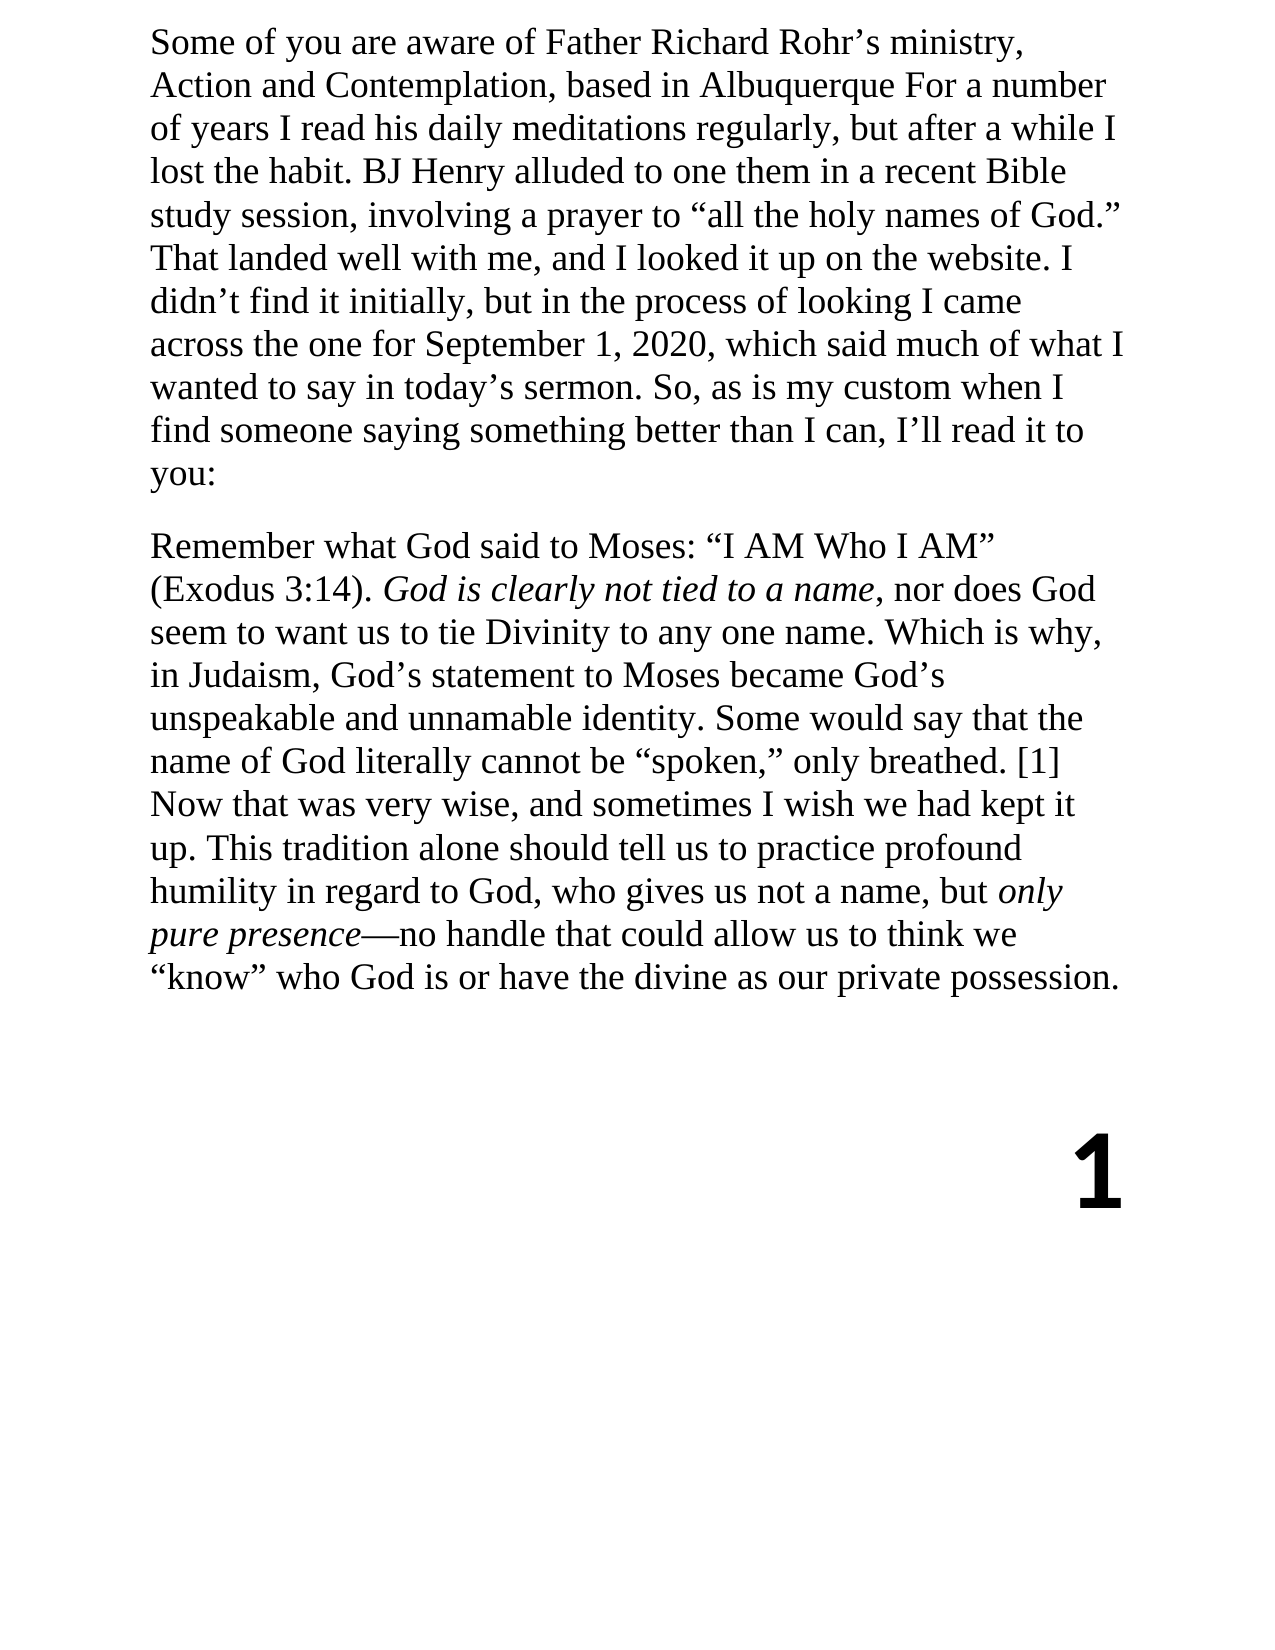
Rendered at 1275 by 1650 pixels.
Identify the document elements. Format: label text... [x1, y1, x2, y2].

text Some of you are aware of Father Richard Rohr’s ministry, Action and Contemplation, based in Albuquerque For a number of years I read his daily meditations regularly, but after a while I lost the habit. BJ Henry alluded to one them in a recent Bible study session, involving a prayer to “all the holy names of God.” That landed well with me, and I looked it up on the website. I didn’t find it initially, but in the process of looking I came across the one for September 1, 2020, which said much of what I wanted to say in today’s sermon. So, as is my custom when I find someone saying something better than I can, I’ll read it to you: [150, 19, 1125, 494]
text Remember what God said to Moses: “I AM Who I AM” (Exodus 3:14). God is clearly not tied to a name, nor does God seem to want us to tie Divinity to any one name. Which is why, in Judaism, God’s statement to Moses became God’s unspeakable and unnamable identity. Some would say that the name of God literally cannot be “spoken,” only breathed. [1] Now that was very wise, and sometimes I wish we had kept it up. This tradition alone should tell us to practice profound humility in regard to God, who gives us not a name, but only pure presence—no handle that could allow us to think we “know” who God is or have the divine as our private possession. [150, 523, 1125, 997]
